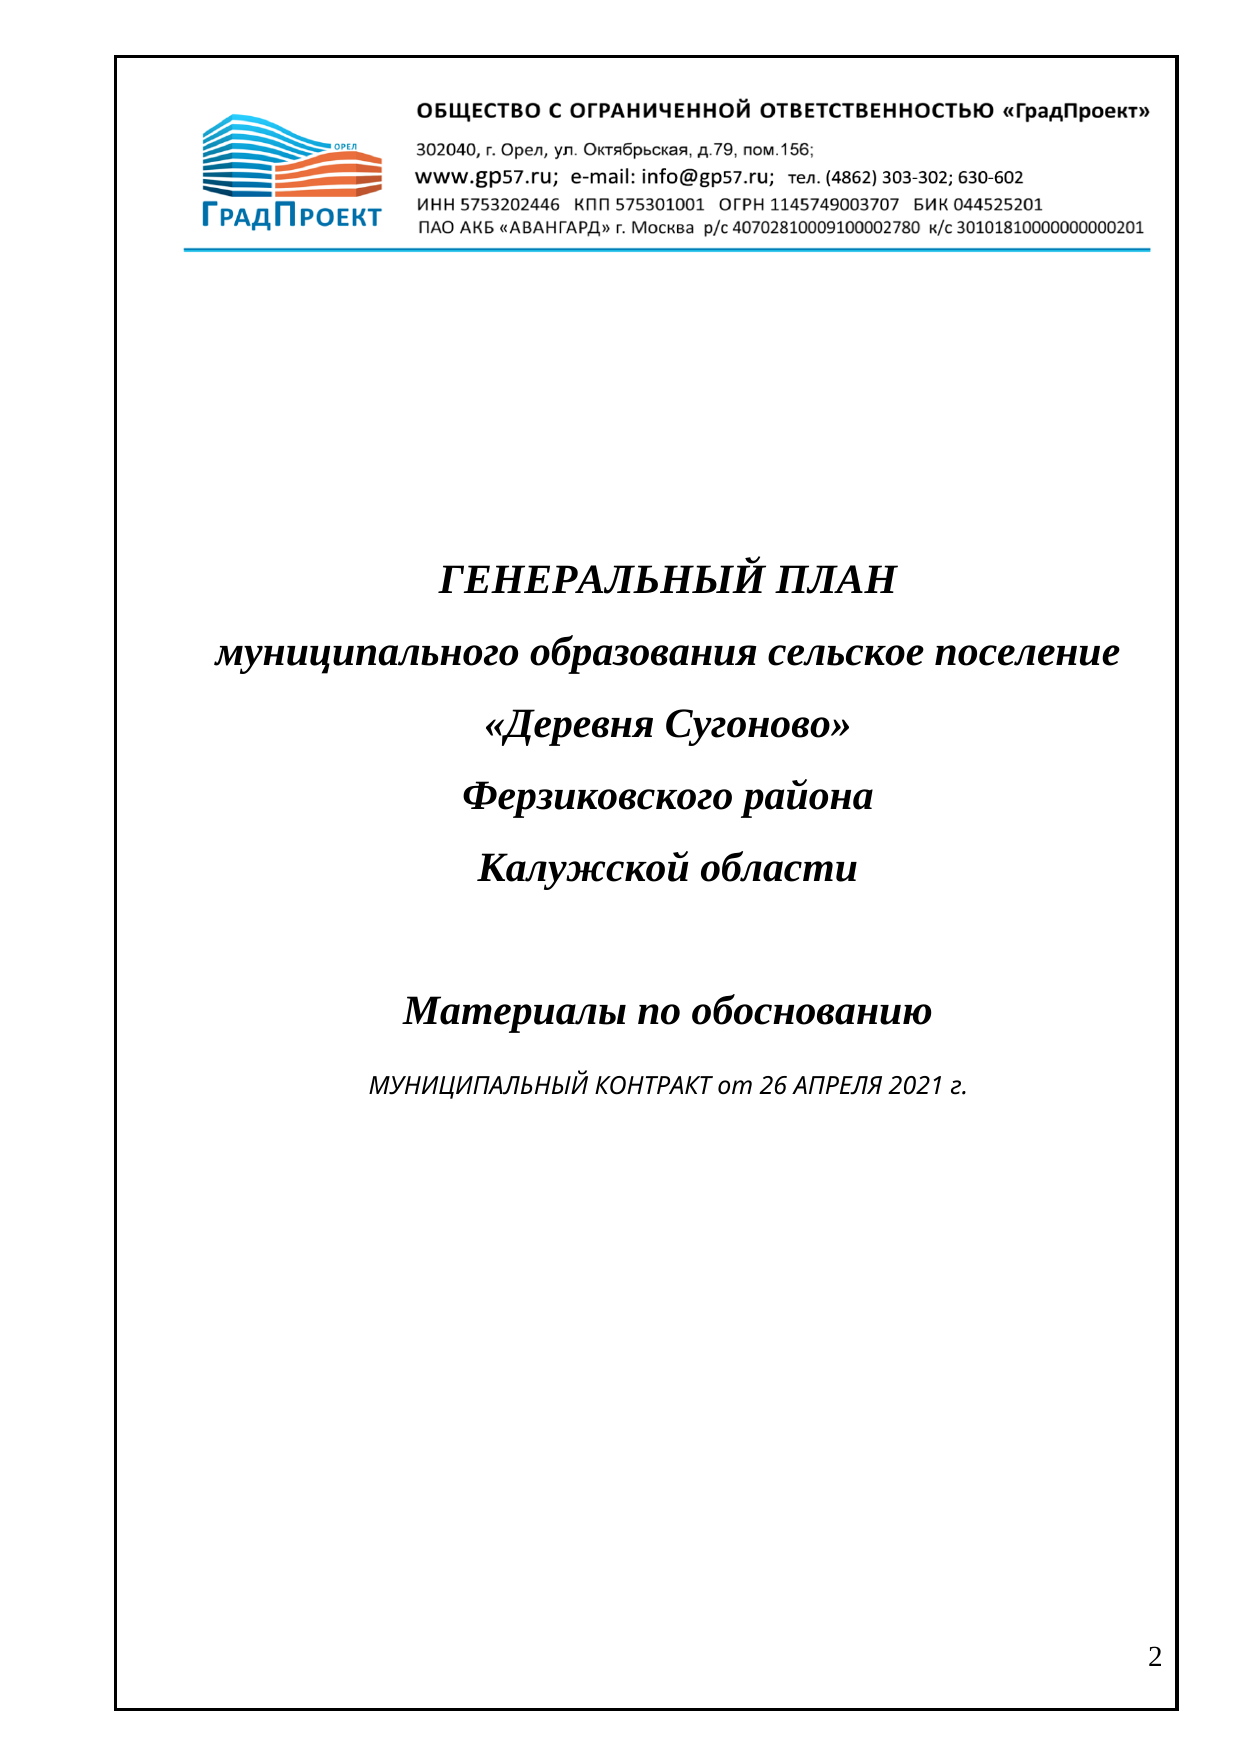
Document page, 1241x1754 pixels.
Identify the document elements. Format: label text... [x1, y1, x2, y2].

text Калужской области [177, 842, 1162, 890]
picture [183, 98, 1157, 260]
text Ферзиковского района [177, 770, 1162, 818]
text МУНИЦИПАЛЬНЫЙ КОНТРАКТ от 26 АПРЕЛЯ 2021 г. [177, 1068, 1162, 1102]
text муниципального образования сельское поселение «Деревня Сугоново» [177, 626, 1162, 746]
text Материалы по обоснованию [177, 986, 1162, 1034]
text ГЕНЕРАЛЬНЫЙ ПЛАН [177, 554, 1162, 602]
